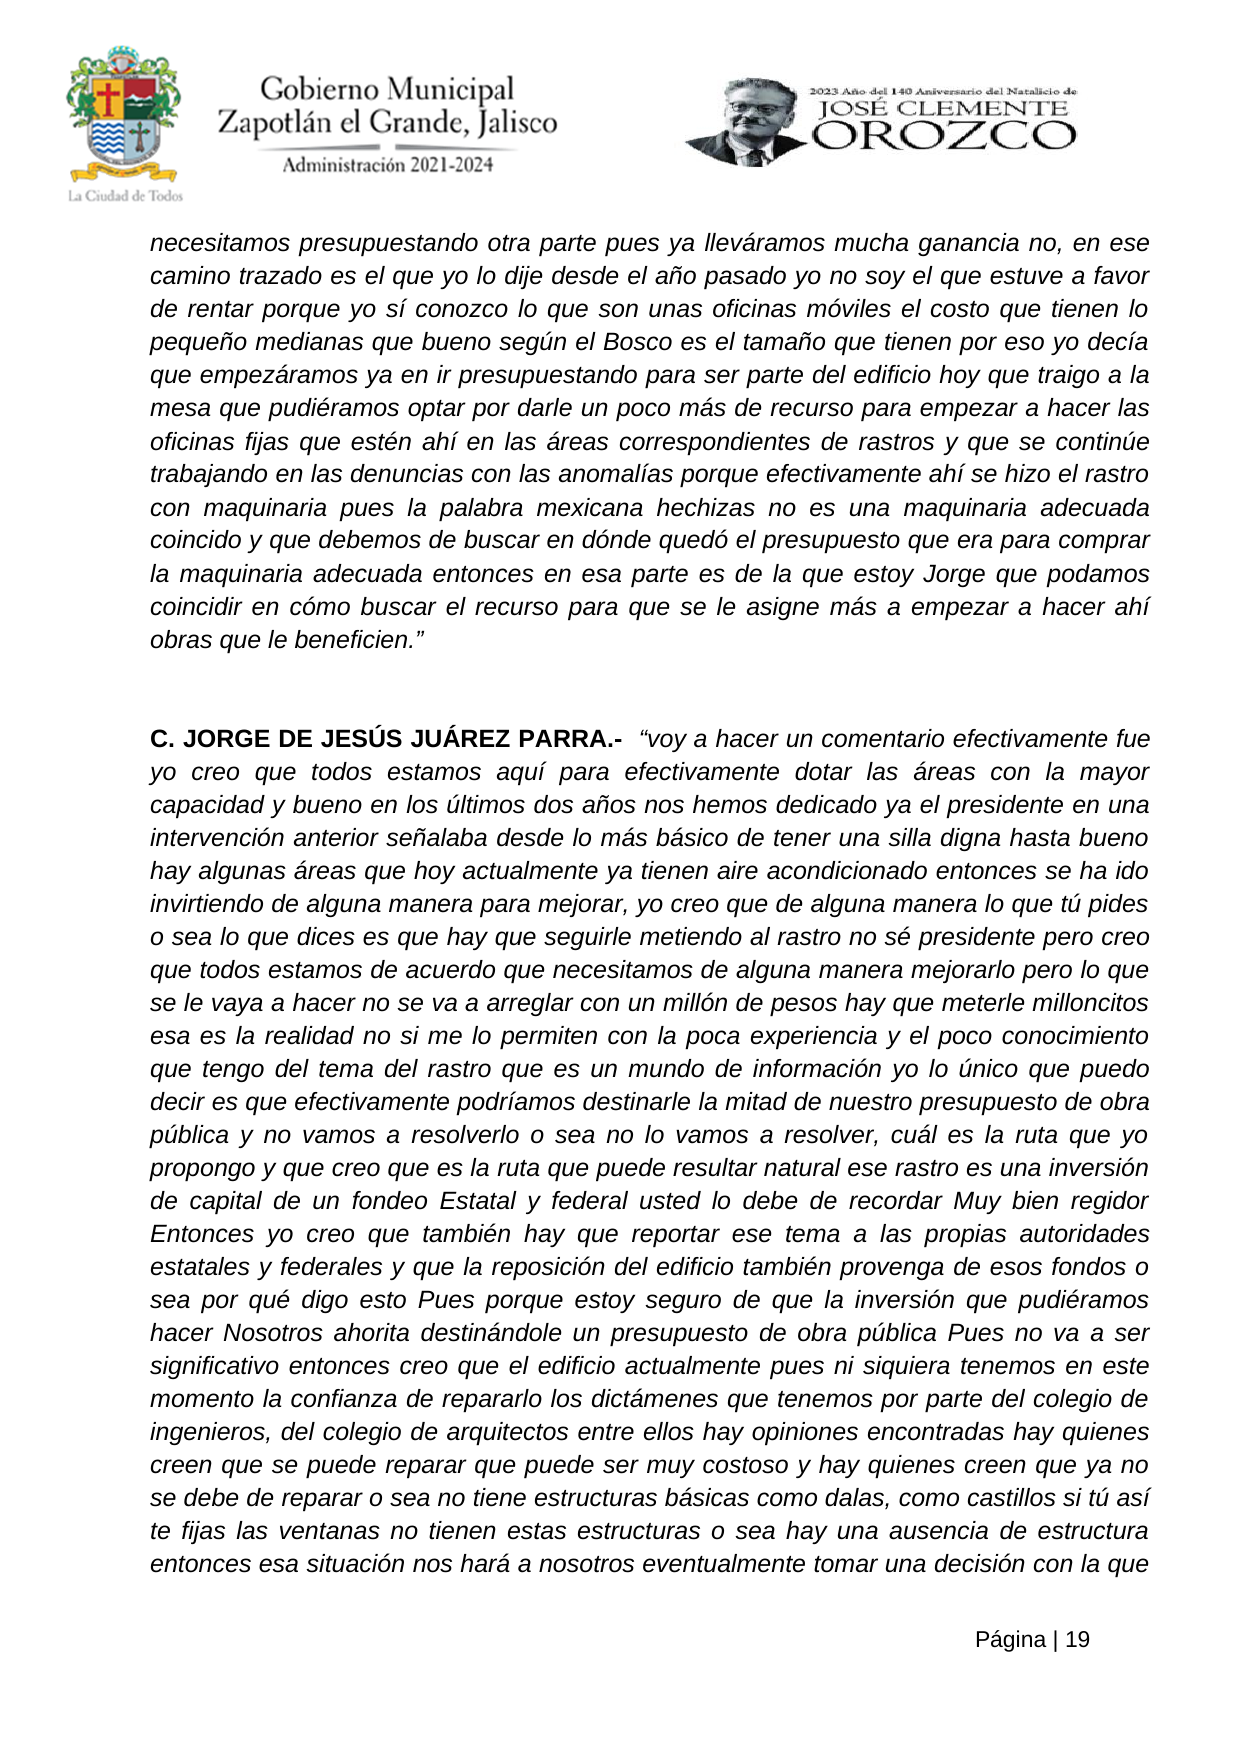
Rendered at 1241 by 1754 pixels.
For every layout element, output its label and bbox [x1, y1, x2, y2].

text [150, 150, 1154, 653]
picture [0, 0, 1241, 224]
text [150, 724, 1154, 1578]
